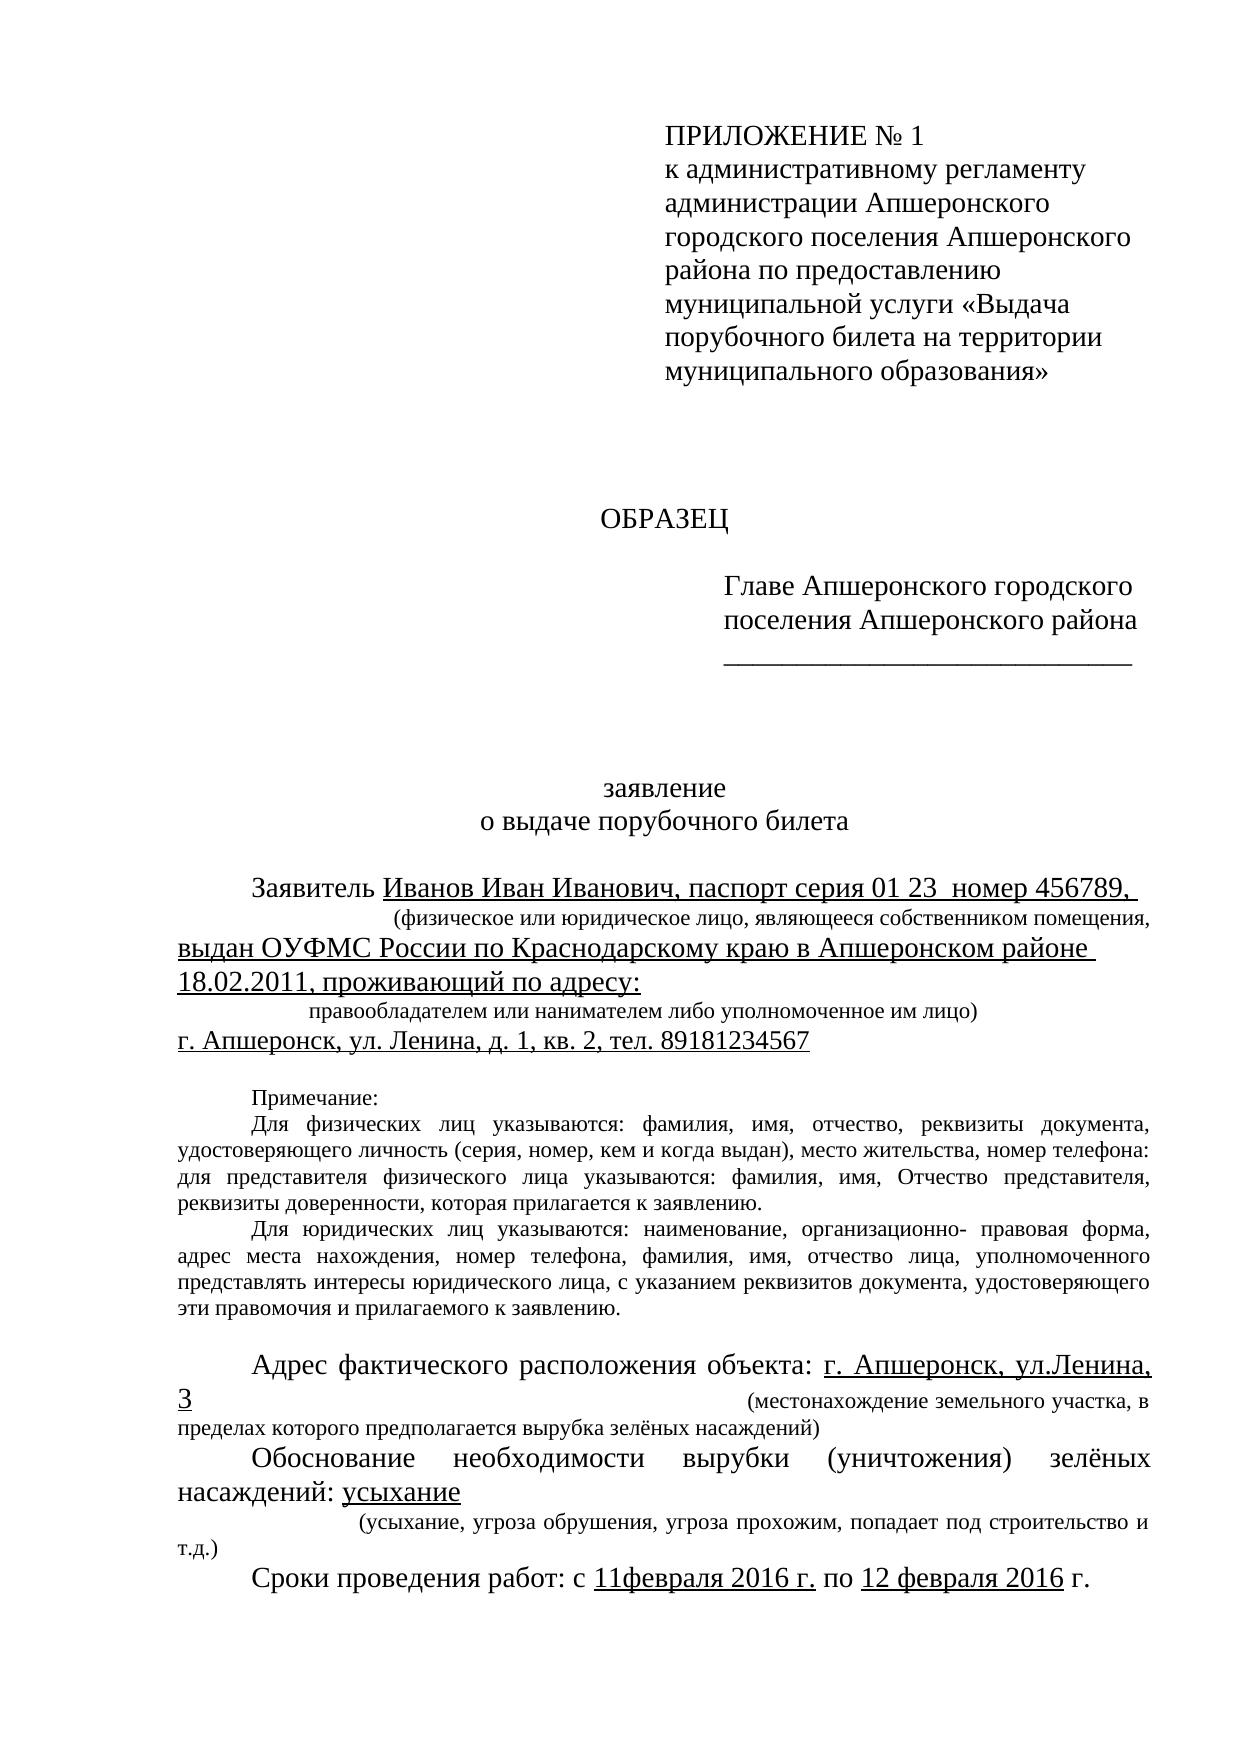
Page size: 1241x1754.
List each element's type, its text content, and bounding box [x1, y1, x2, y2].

text ОБРАЗЕЦ [177, 501, 1152, 535]
text выдан ОУФМС России по Краснодарскому краю в Апшеронском районе 18.02.2011, проживающий по адресу: [177, 930, 1152, 997]
text правообладателем или нанимателем либо уполномоченное им лицо) [177, 997, 1152, 1024]
text г. Апшеронск, ул. Ленина, д. 1, кв. 2, тел. 89181234567 [177, 1024, 1152, 1055]
text ____________________________ [723, 636, 1152, 669]
text Заявитель Иванов Иван Иванович, паспорт серия 01 23 номер 456789, [177, 870, 1152, 904]
text Примечание: [177, 1084, 1152, 1110]
text (усыхание, угроза обрушения, угроза прохожим, попадает под строительство и т.д.) [177, 1508, 1152, 1560]
text (физическое или юридическое лицо, являющееся собственником помещения, [177, 904, 1152, 930]
text ПРИЛОЖЕНИЕ № 1 [664, 118, 1088, 152]
text Адрес фактического расположения объекта: г. Апшеронск, ул.Ленина, 3 (местонахождение земельного участка, в пределах которого предполагается вырубка зелёных насаждений) [177, 1347, 1152, 1441]
text Главе Апшеронского городского поселения Апшеронского района [723, 568, 1152, 636]
text заявление о выдаче порубочного билета [177, 770, 1152, 837]
text Сроки проведения работ: с 11февраля 2016 г. по 12 февраля 2016 г. [177, 1560, 1152, 1594]
text Для юридических лиц указываются: наименование, организационно- правовая форма, адрес места нахождения, номер телефона, фамилия, имя, отчество лица, уполномоченного представлять интересы юридического лица, с указанием реквизитов документа, удостоверяющего эти правомочия и прилагаемого к заявлению. [177, 1215, 1152, 1321]
text Обоснование необходимости вырубки (уничтожения) зелёных насаждений: усыхание [177, 1441, 1152, 1508]
text Для физических лиц указываются: фамилия, имя, отчество, реквизиты документа, удостоверяющего личность (серия, номер, кем и когда выдан), место жительства, номер телефона: для представителя физического лица указываются: фамилия, имя, Отчество представителя, реквизиты доверенности, которая прилагается к заявлению. [177, 1110, 1152, 1215]
text к административному регламенту администрации Апшеронского городского поселения Апшеронского района по предоставлению муниципальной услуги «Выдача порубочного билета на территории муниципального образования» [664, 152, 1152, 386]
